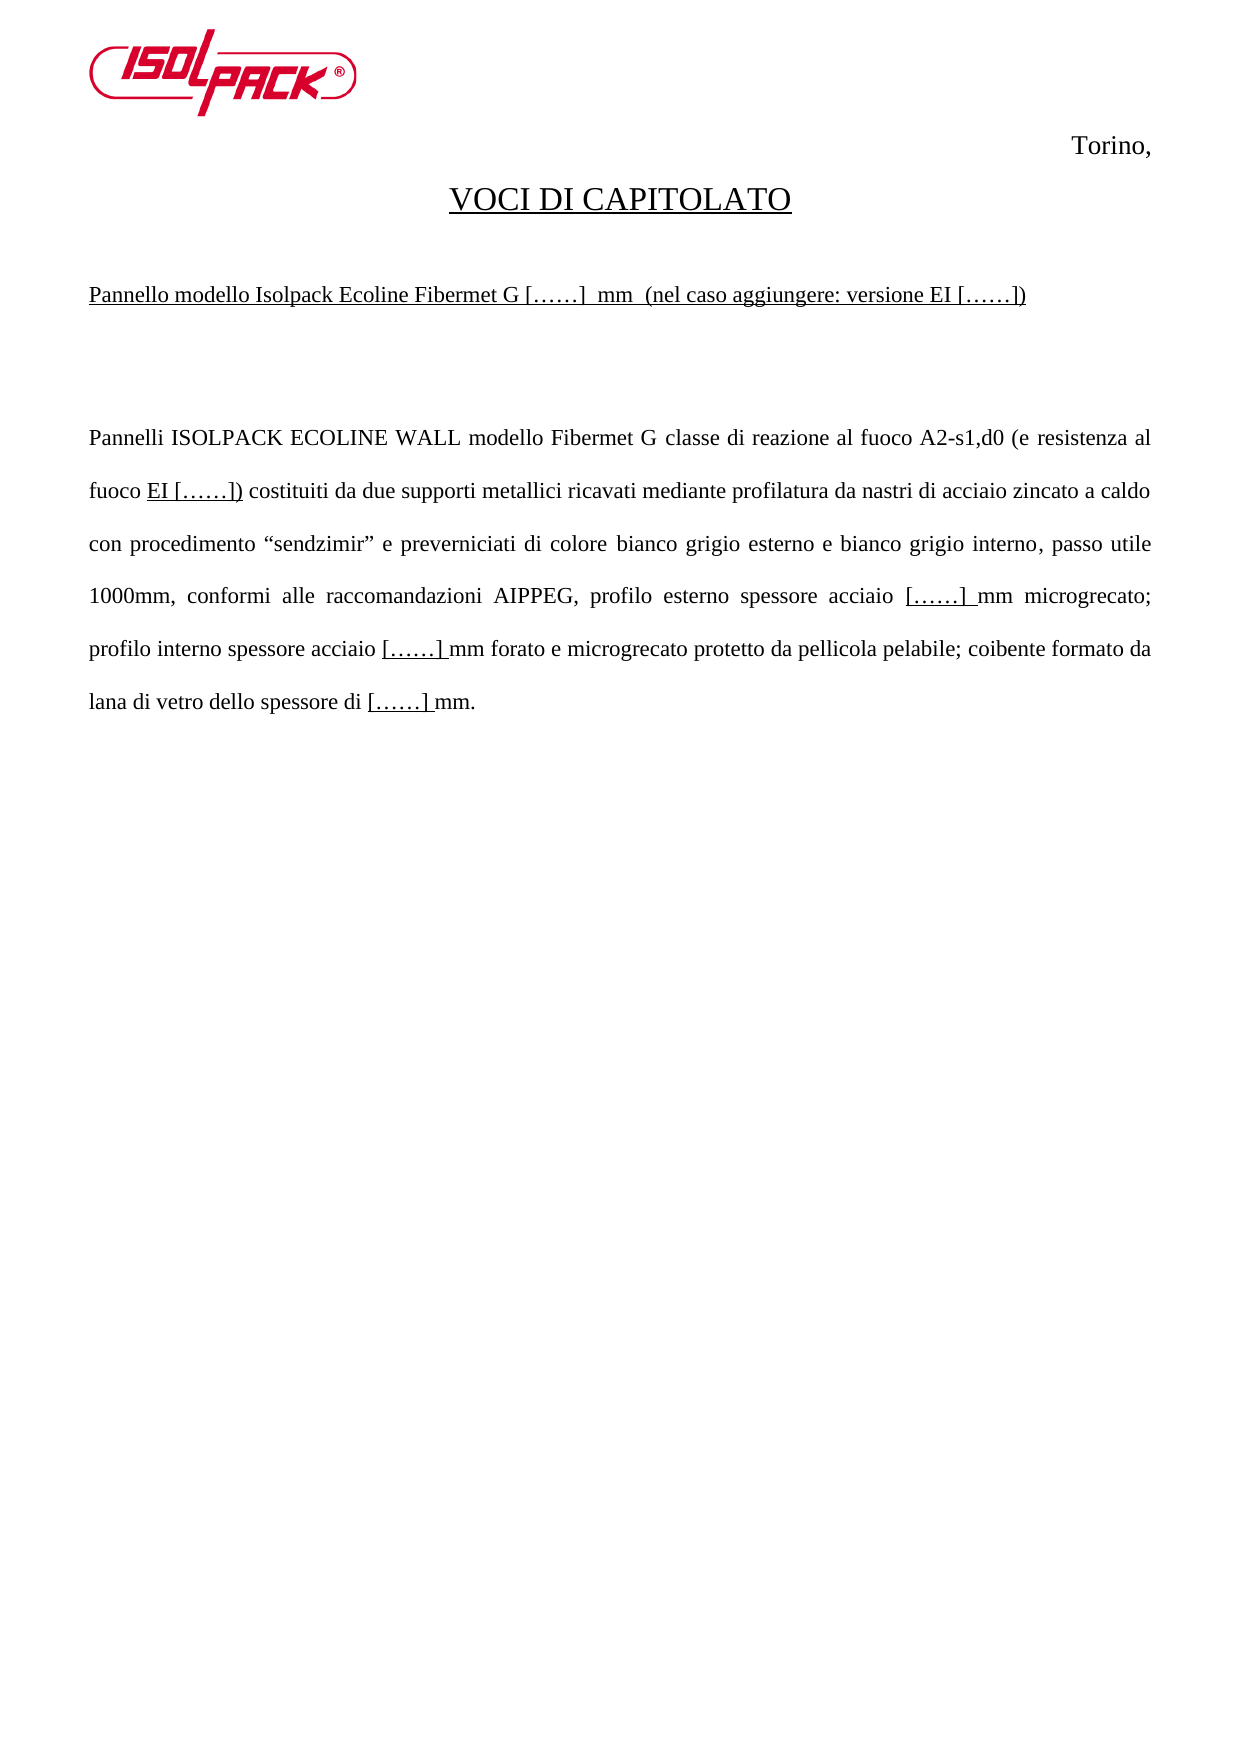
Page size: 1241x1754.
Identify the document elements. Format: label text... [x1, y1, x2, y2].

text Torino, [89, 129, 1152, 160]
text VOCI DI CAPITOLATO [89, 179, 1152, 217]
text Pannello modello Isolpack Ecoline Fibermet G [……] mm (nel caso aggiungere: versione EI [……]) [89, 281, 1152, 308]
text Pannelli ISOLPACK ECOLINE WALL modello Fibermet G classe di reazione al fuoco A2-s1,d0 (e resistenza al fuoco EI [……]) costituiti da due supporti metallici ricavati mediante profilatura da nastri di acciaio zincato a caldo con procedimento “sendzimir” e preverniciati di colore bianco grigio esterno e bianco grigio interno, passo utile 1000mm, conformi alle raccomandazioni AIPPEG, profilo esterno spessore acciaio [……] mm microgrecato; profilo interno spessore acciaio [……] mm forato e microgrecato protetto da pellicola pelabile; coibente formato da lana di vetro dello spessore di [……] mm. [89, 424, 1152, 714]
picture [88, 29, 357, 117]
